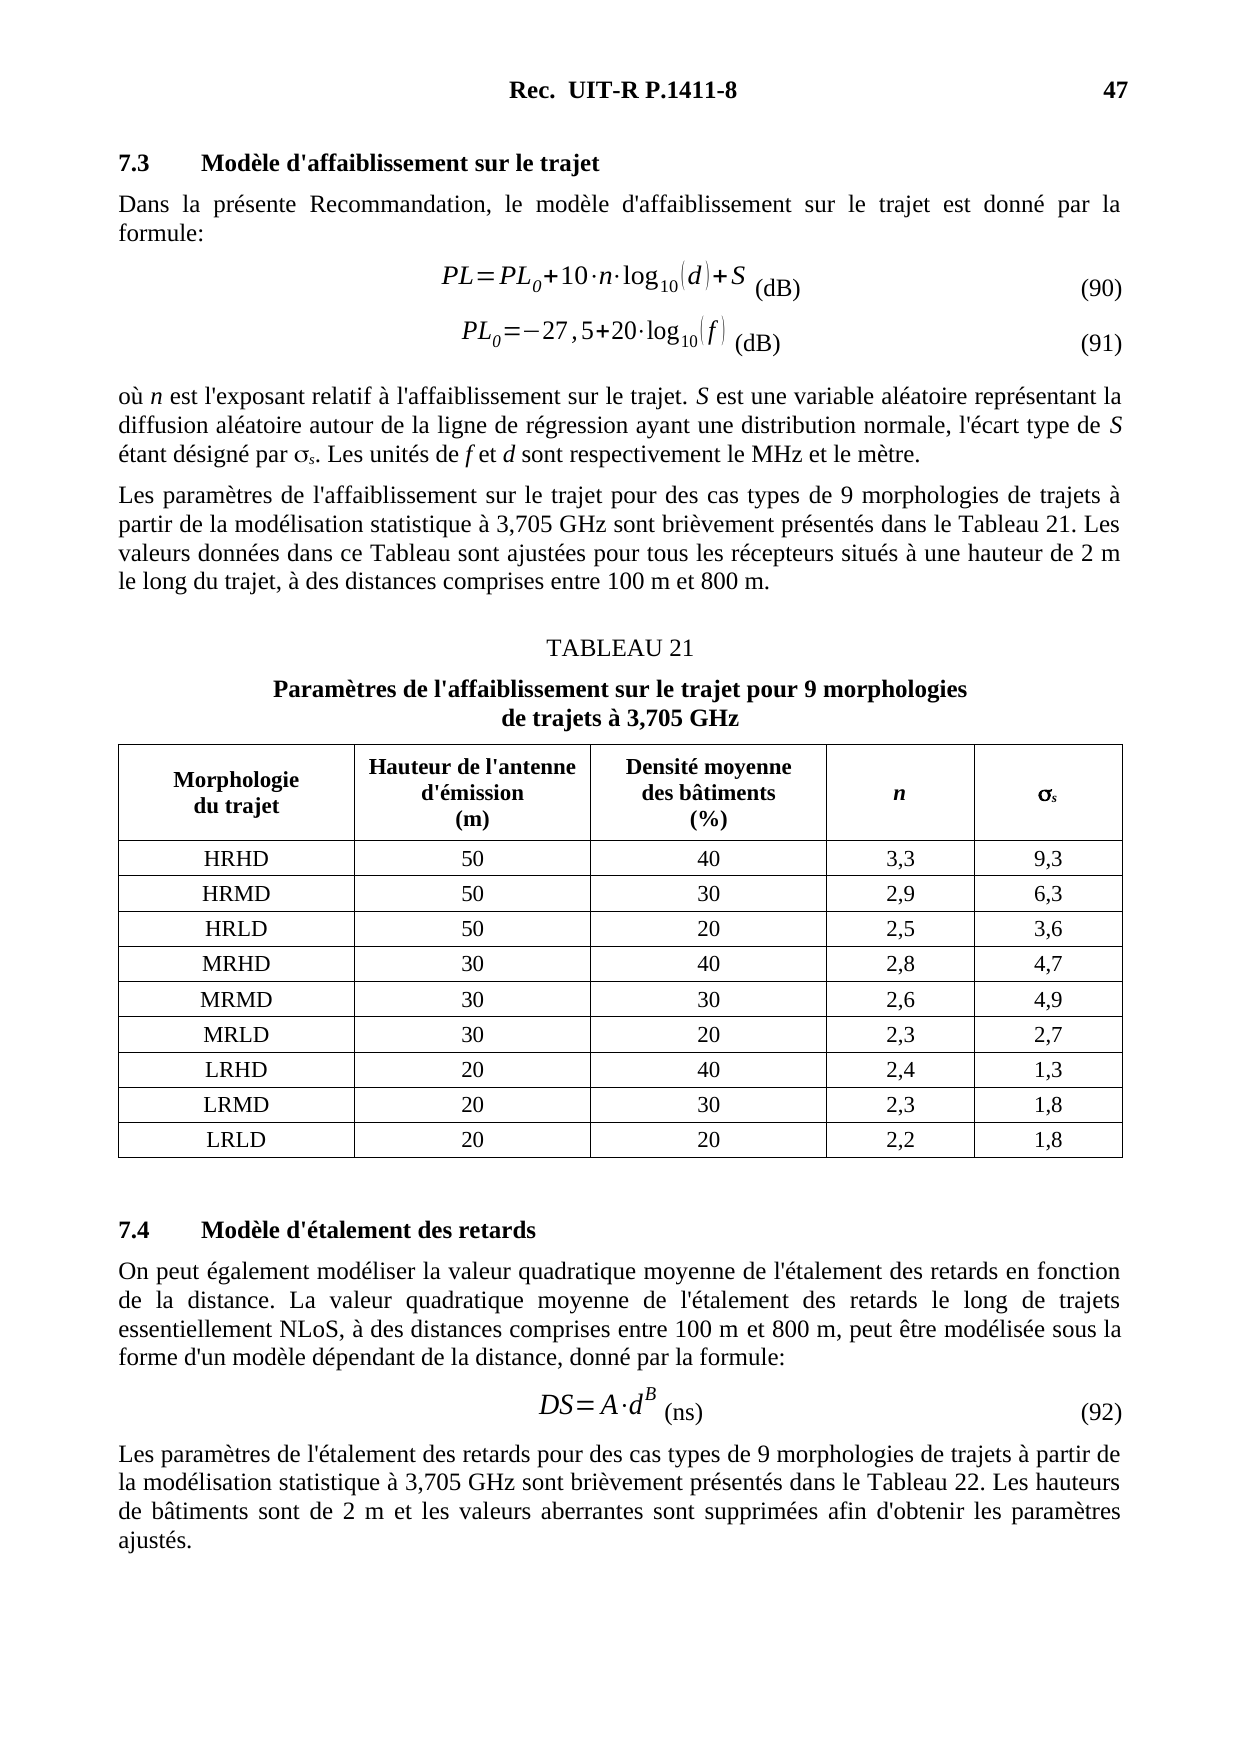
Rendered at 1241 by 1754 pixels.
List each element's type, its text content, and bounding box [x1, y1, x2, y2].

table_cell 4,7 [975, 947, 1122, 981]
table_cell 2,6 [827, 982, 974, 1016]
table_cell 40 [591, 841, 826, 875]
table_cell HRHD [119, 841, 354, 875]
table_cell 30 [355, 982, 590, 1016]
table_cell MRHD [119, 947, 354, 981]
table_cell 2,2 [827, 1123, 974, 1157]
title Paramètres de l'affaiblissement sur le trajet pour 9 morphologies de trajets à 3,705 GHz [118, 674, 1122, 731]
text Les paramètres de l'affaiblissement sur le trajet pour des cas types de 9 morphologies de trajets à partir de la modélisation statistique à 3,705 GHz sont brièvement présentés dans le Tableau 21. Les valeurs données dans ce Tableau sont ajustées pour tous les récepteurs situés à une hauteur de 2 m le long du trajet, à des distances comprises entre 100 m et 800 m. [118, 480, 1122, 595]
text où n est l'exposant relatif à l'affaiblissement sur le trajet. S est une variable aléatoire représentant la diffusion aléatoire autour de la ligne de régression ayant une distribution normale, l'écart type de S étant désigné par s. Les unités de f et d sont respectivement le MHz et le mètre. [118, 381, 1122, 468]
table_cell 3,3 [827, 841, 974, 875]
table_cell HRMD [119, 876, 354, 911]
table_cell LRMD [119, 1088, 354, 1122]
table_cell LRLD [119, 1123, 354, 1157]
table_cell 2,9 [827, 876, 974, 911]
table_cell 20 [355, 1053, 590, 1087]
table_cell 20 [591, 1123, 826, 1157]
table_cell 40 [591, 947, 826, 981]
table_header s [975, 745, 1122, 840]
text On peut également modéliser la valeur quadratique moyenne de l'étalement des retards en fonction de la distance. La valeur quadratique moyenne de l'étalement des retards le long de trajets essentiellement NLoS, à des distances comprises entre 100 m et 800 m, peut être modélisée sous la forme d'un modèle dépendant de la distance, donné par la formule: [118, 1256, 1122, 1371]
table_cell 40 [591, 1053, 826, 1087]
table_header Morphologie du trajet [119, 745, 354, 840]
table_header n [827, 745, 974, 840]
text TABLEAU 21 [118, 633, 1122, 661]
table_cell 30 [355, 1017, 590, 1051]
table_cell 50 [355, 841, 590, 875]
table_cell 2,8 [827, 947, 974, 981]
table_cell 1,8 [975, 1123, 1122, 1157]
table_cell 20 [355, 1088, 590, 1122]
table_cell 20 [591, 1017, 826, 1051]
table_cell 1,8 [975, 1088, 1122, 1122]
text Dans la présente Recommandation, le modèle d'affaiblissement sur le trajet est donné par la formule: [118, 189, 1122, 246]
table_cell 2,7 [975, 1017, 1122, 1051]
text Les paramètres de l'étalement des retards pour des cas types de 9 morphologies de trajets à partir de la modélisation statistique à 3,705 GHz sont brièvement présentés dans le Tableau 22. Les hauteurs de bâtiments sont de 2 m et les valeurs aberrantes sont supprimées afin d'obtenir les paramètres ajustés. [118, 1439, 1122, 1554]
table_cell 20 [355, 1123, 590, 1157]
text (dB) (91) [118, 314, 1122, 356]
table_cell 2,5 [827, 912, 974, 946]
table_cell 30 [591, 1088, 826, 1122]
table_header Hauteur de l'antenne d'émission (m) [355, 745, 590, 840]
table_cell 4,9 [975, 982, 1122, 1016]
table_header Densité moyenne des bâtiments (%) [591, 745, 826, 840]
table_cell 50 [355, 876, 590, 911]
table_cell 2,3 [827, 1017, 974, 1051]
table_cell 20 [591, 912, 826, 946]
subtitle 7.3 Modèle d'affaiblissement sur le trajet [118, 148, 1122, 176]
table_cell MRLD [119, 1017, 354, 1051]
table_cell MRMD [119, 982, 354, 1016]
table_cell 30 [591, 876, 826, 911]
table_cell 30 [355, 947, 590, 981]
table_cell 30 [591, 982, 826, 1016]
table_cell HRLD [119, 912, 354, 946]
text (dB) (90) [118, 259, 1122, 301]
table_cell 9,3 [975, 841, 1122, 875]
table_cell 3,6 [975, 912, 1122, 946]
table_cell 50 [355, 912, 590, 946]
table_cell 2,4 [827, 1053, 974, 1087]
text (ns) (92) [118, 1384, 1122, 1426]
table_cell 2,3 [827, 1088, 974, 1122]
table_cell LRHD [119, 1053, 354, 1087]
table_cell 1,3 [975, 1053, 1122, 1087]
subtitle 7.4 Modèle d'étalement des retards [118, 1215, 1122, 1244]
table_cell 6,3 [975, 876, 1122, 911]
